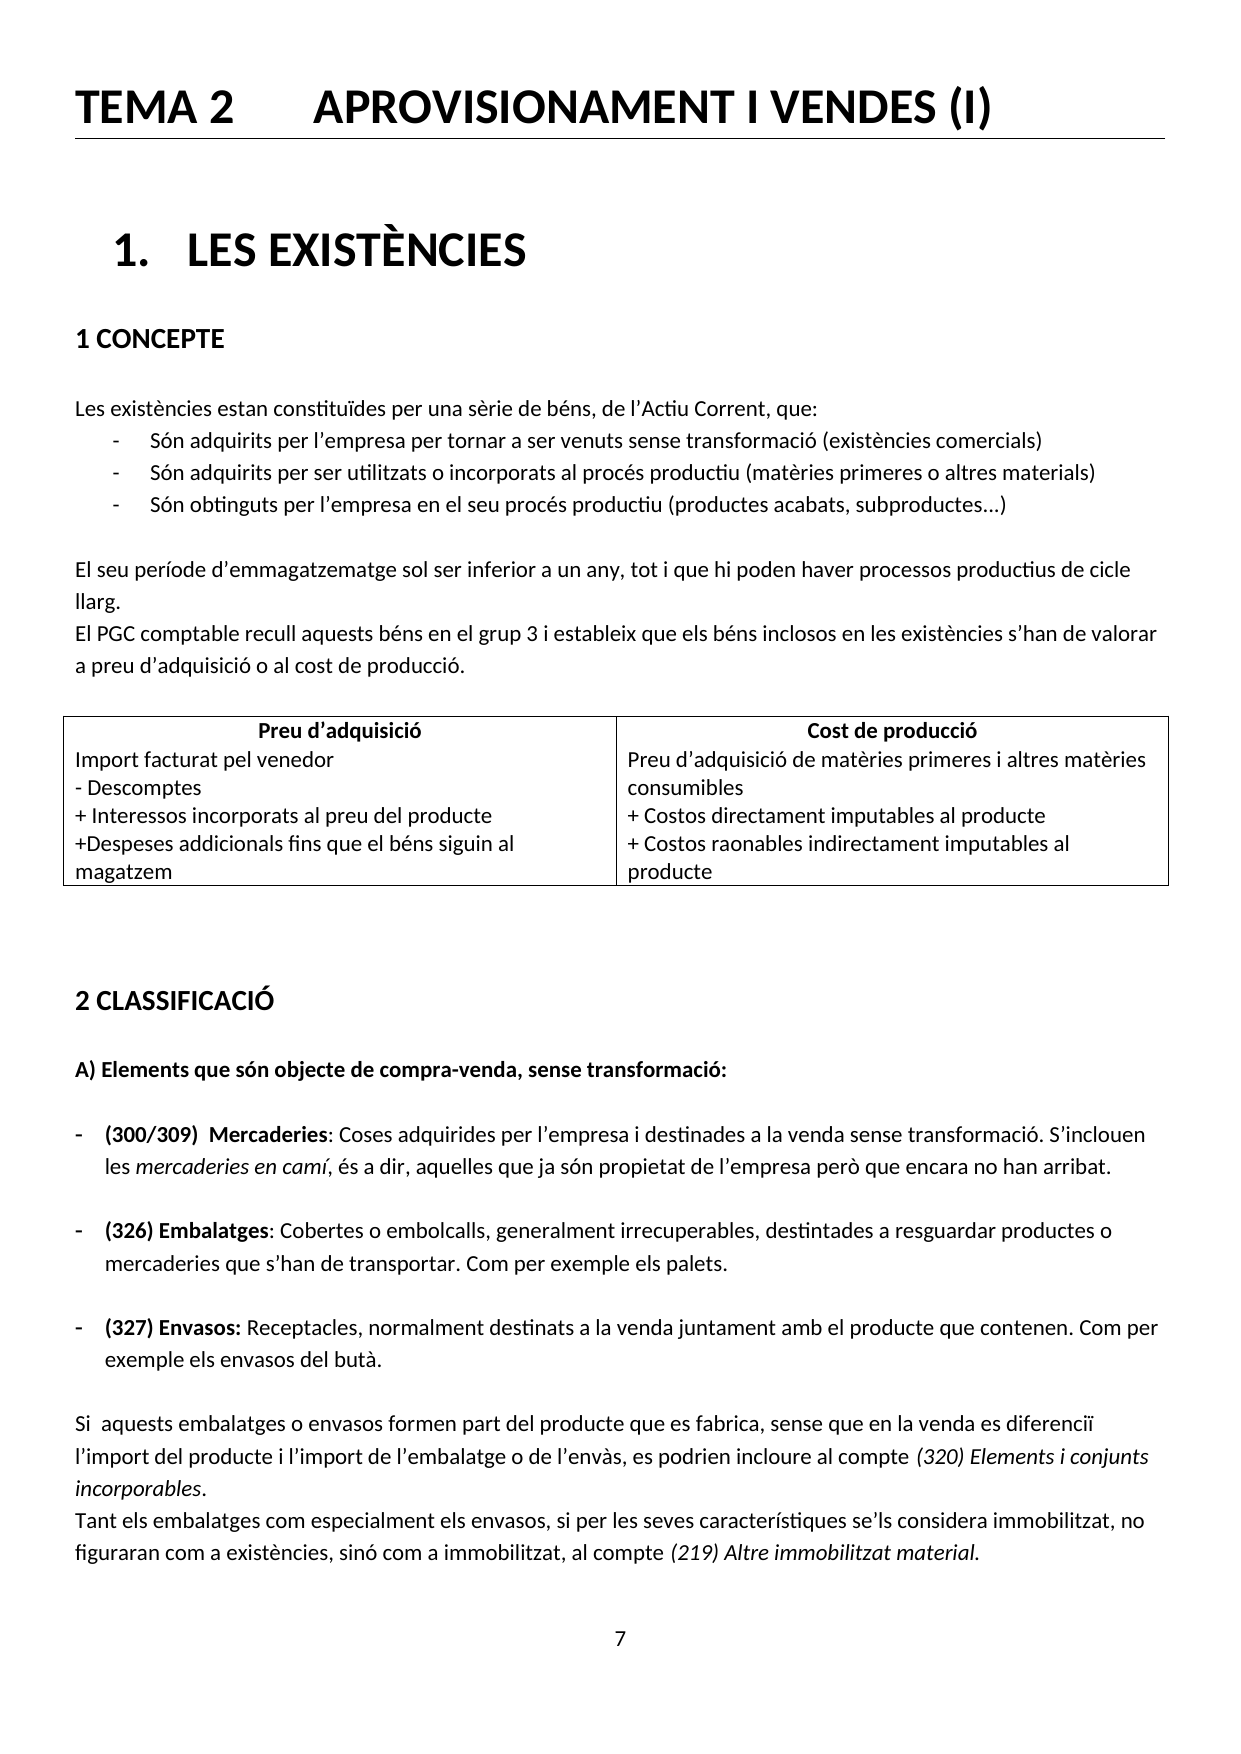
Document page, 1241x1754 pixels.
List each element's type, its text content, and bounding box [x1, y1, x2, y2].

list Són adquirits per ser utilitzats o incorporats al procés productiu (matèries primeres o altres materials) [112, 458, 1165, 486]
text 2 CLASSIFICACIÓ [75, 982, 1165, 1018]
text El seu període d’emmagatzematge sol ser inferior a un any, tot i que hi poden haver processos productius de cicle llarg. [75, 555, 1165, 615]
list (326) Embalatges: Cobertes o embolcalls, generalment irrecuperables, destintades a resguardar productes o mercaderies que s’han de transportar. Com per exemple els palets. [75, 1216, 1165, 1277]
text 1 CONCEPTE [75, 321, 1165, 356]
text TEMA 2 APROVISIONAMENT I VENDES (I) [75, 75, 1165, 138]
text A) Elements que són objecte de compra-venda, sense transformació: [75, 1056, 1165, 1083]
text El PGC comptable recull aquests béns en el grup 3 i estableix que els béns inclosos en les existències s’han de valorar a preu d’adquisició o al cost de producció. [75, 619, 1165, 679]
list Són adquirits per l’empresa per tornar a ser venuts sense transformació (existències comercials) [112, 426, 1165, 454]
list (327) Envasos: Receptacles, normalment destinats a la venda juntament amb el producte que contenen. Com per exemple els envasos del butà. [75, 1313, 1165, 1373]
list (300/309) Mercaderies: Coses adquirides per l’empresa i destinades a la venda sense transformació. S’inclouen les mercaderies en camí, és a dir, aquelles que ja són propietat de l’empresa però que encara no han arribat. [75, 1120, 1165, 1180]
text Les existències estan constituïdes per una sèrie de béns, de l’Actiu Corrent, que: [75, 394, 1165, 422]
list LES EXISTÈNCIES [112, 218, 1165, 279]
text Si aquests embalatges o envasos formen part del producte que es fabrica, sense que en la venda es diferenciï l’import del producte i l’import de l’embalatge o de l’envàs, es podrien incloure al compte (320) Elements i conjunts incorporables. [75, 1409, 1165, 1502]
table_header Cost de producció Preu d’adquisició de matèries primeres i altres matèries consumibles + Costos directament imputables al producte + Costos raonables indirectament imputables al producte [617, 717, 1168, 885]
text Tant els embalatges com especialment els envasos, si per les seves característiques se’ls considera immobilitzat, no figuraran com a existències, sinó com a immobilitzat, al compte (219) Altre immobilitzat material. [75, 1506, 1165, 1566]
table_header Preu d’adquisició Import facturat pel venedor - Descomptes + Interessos incorporats al preu del producte +Despeses addicionals fins que el béns siguin al magatzem [64, 717, 616, 885]
list Són obtinguts per l’empresa en el seu procés productiu (productes acabats, subproductes...) [112, 490, 1165, 518]
